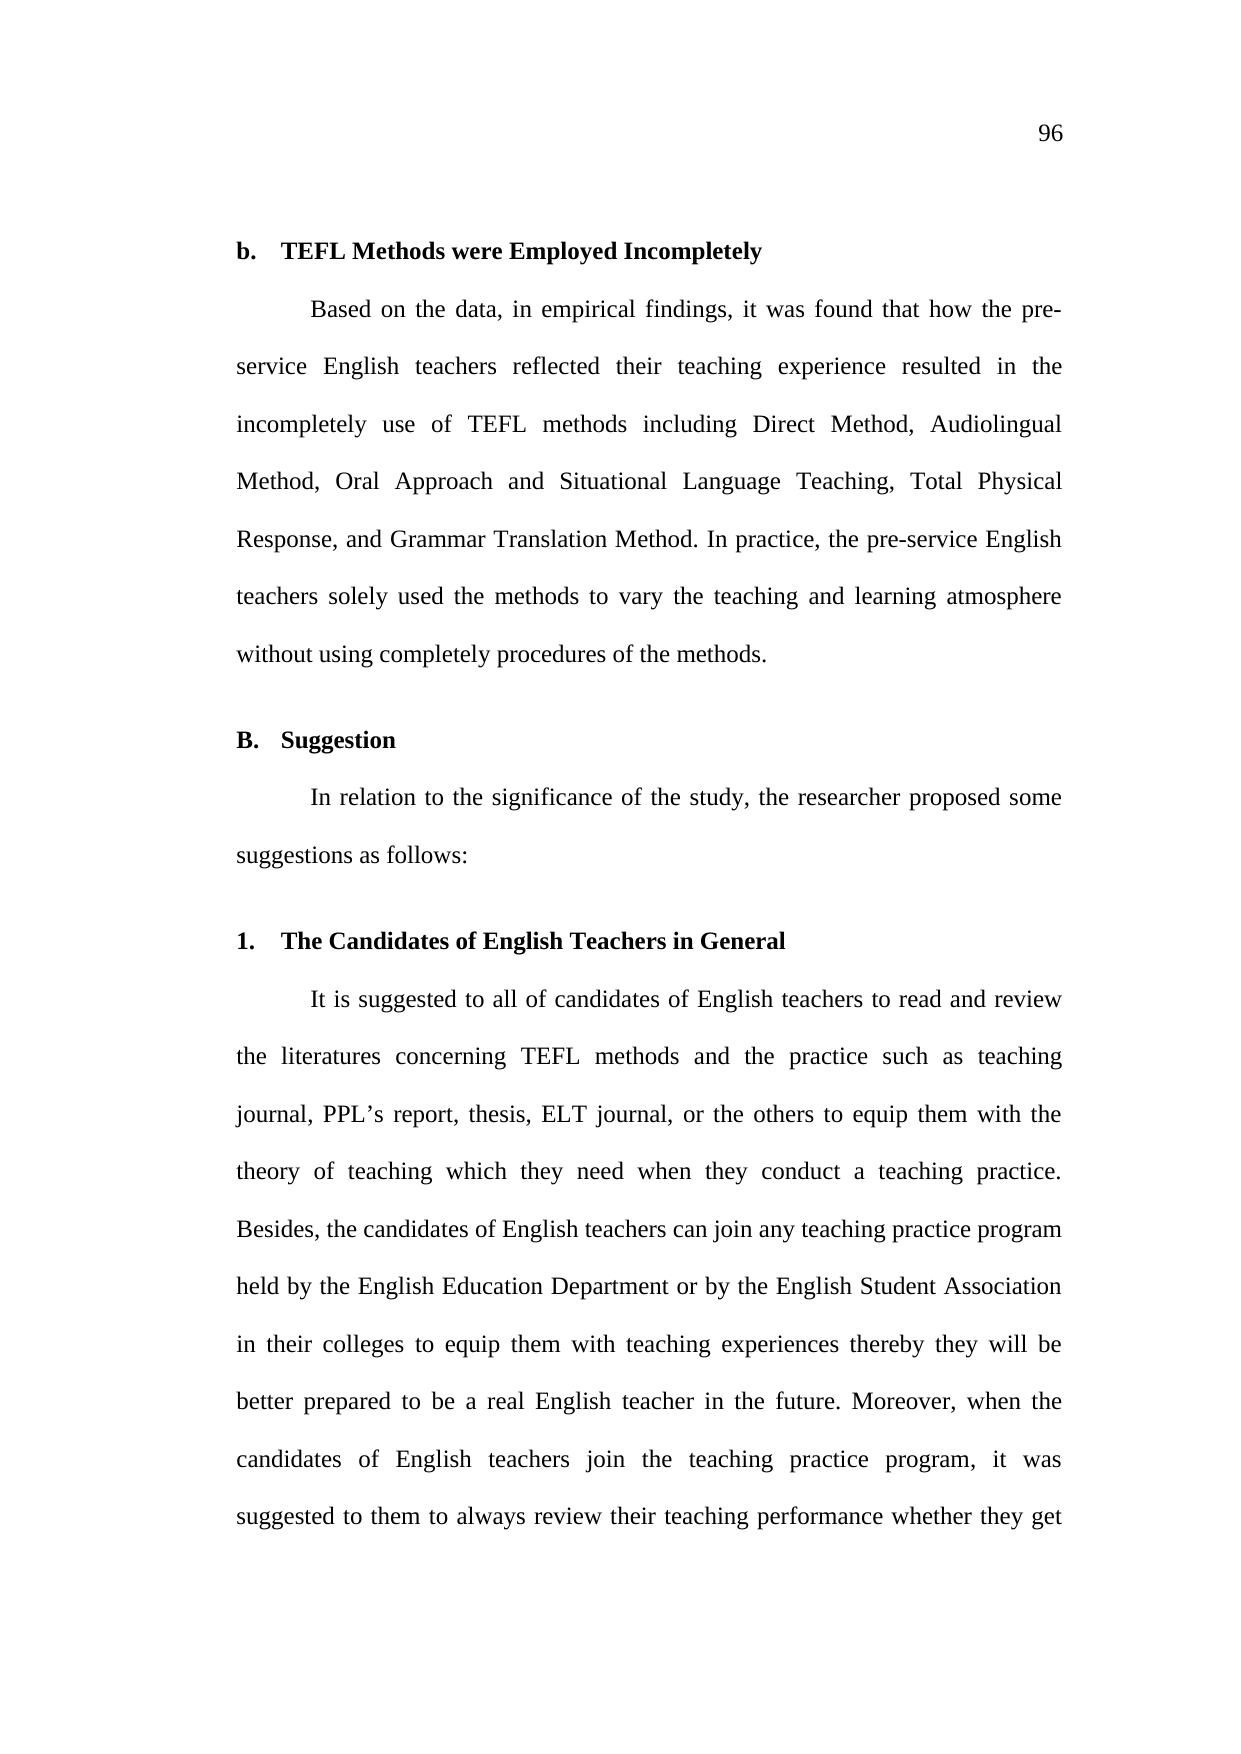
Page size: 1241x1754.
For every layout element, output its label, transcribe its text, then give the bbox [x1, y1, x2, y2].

list TEFL Methods were Employed Incompletely [236, 236, 1063, 265]
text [236, 984, 1063, 1530]
text In relation to the significance of the study, the researcher proposed some suggestions as follows: [236, 782, 1063, 869]
list The Candidates of English Teachers in General [236, 926, 1063, 955]
list Suggestion [236, 725, 1063, 754]
text Based on the data, in empirical findings, it was found that how the pre-service English teachers reflected their teaching experience resulted in the incompletely use of TEFL methods including Direct Method, Audiolingual Method, Oral Approach and Situational Language Teaching, Total Physical Response, and Grammar Translation Method. In practice, the pre-service English teachers solely used the methods to vary the teaching and learning atmosphere without using completely procedures of the methods. [236, 294, 1063, 667]
